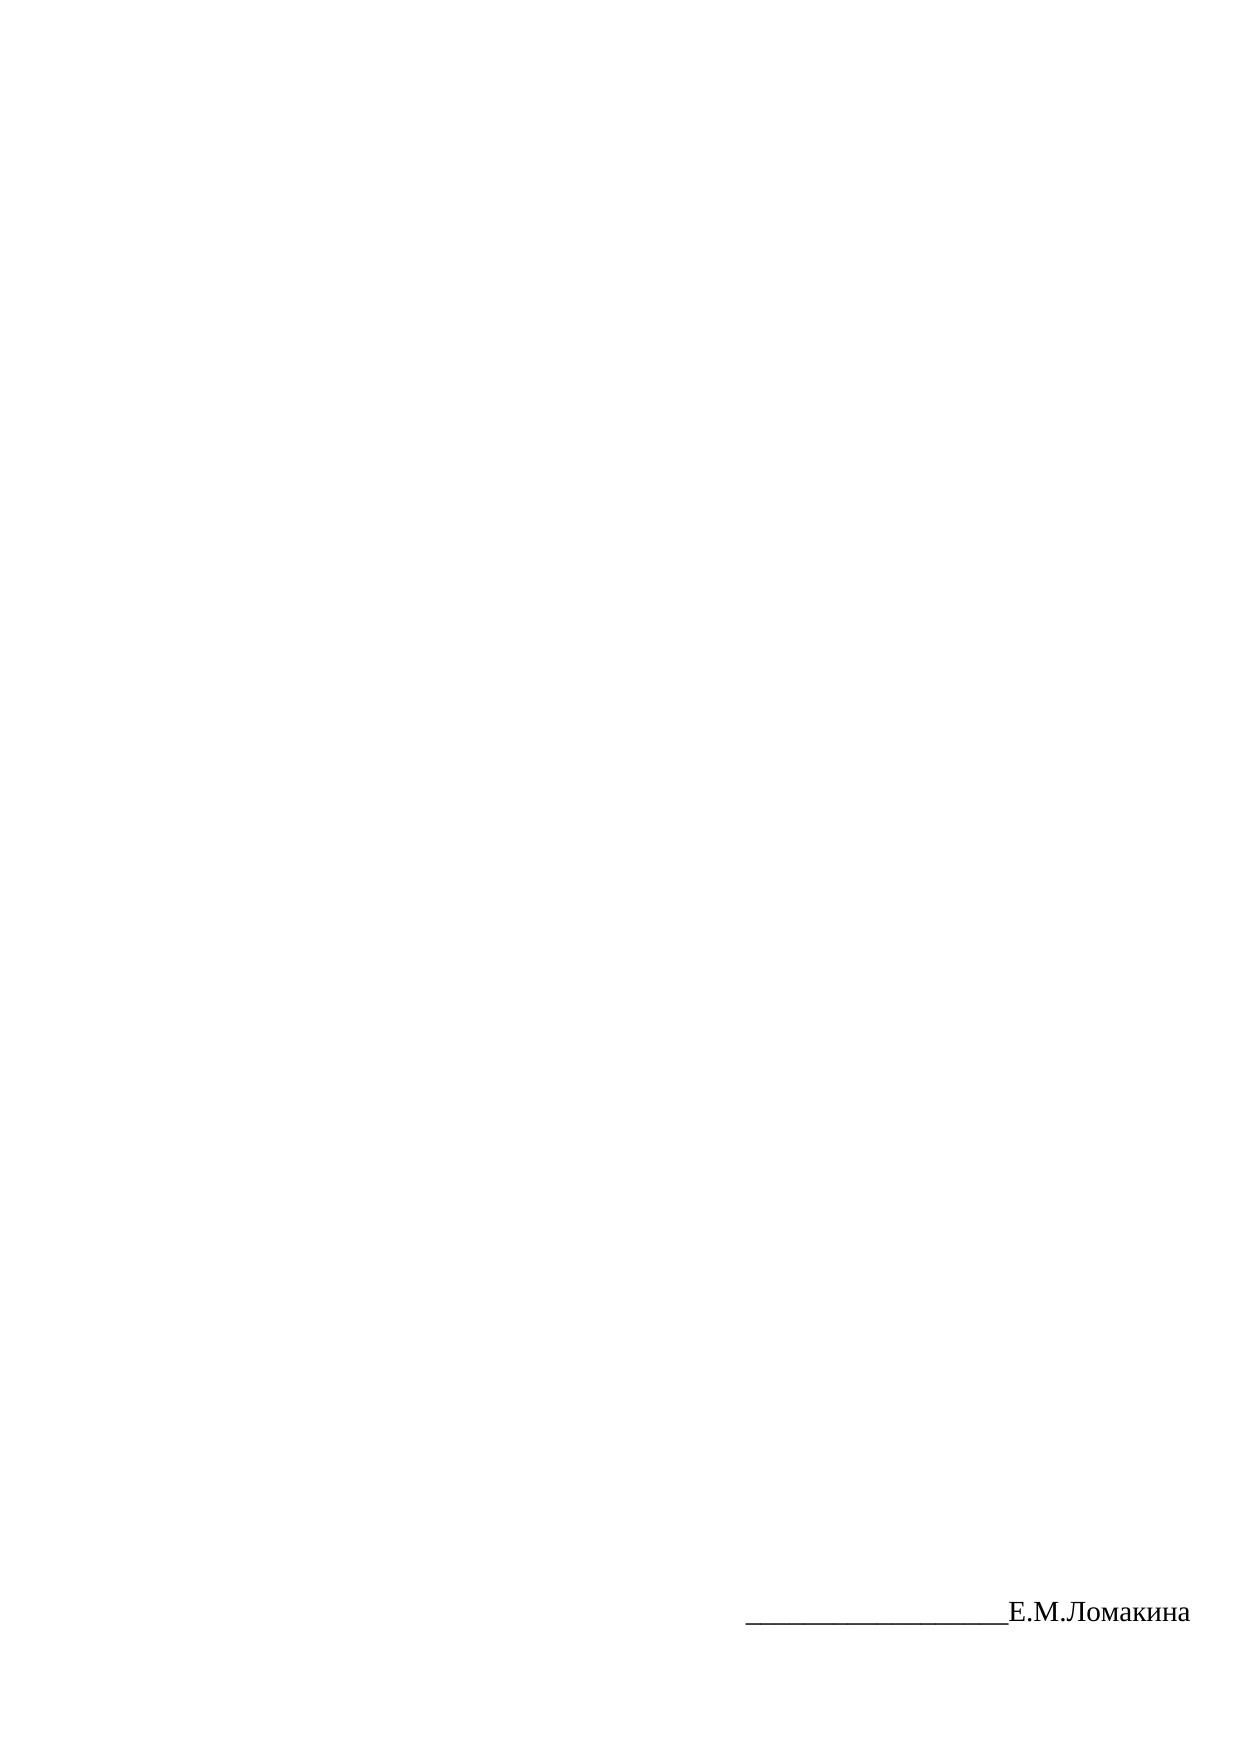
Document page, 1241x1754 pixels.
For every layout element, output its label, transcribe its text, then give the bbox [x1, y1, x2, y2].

text __________________Е.М.Ломакина [148, 1594, 1196, 1627]
